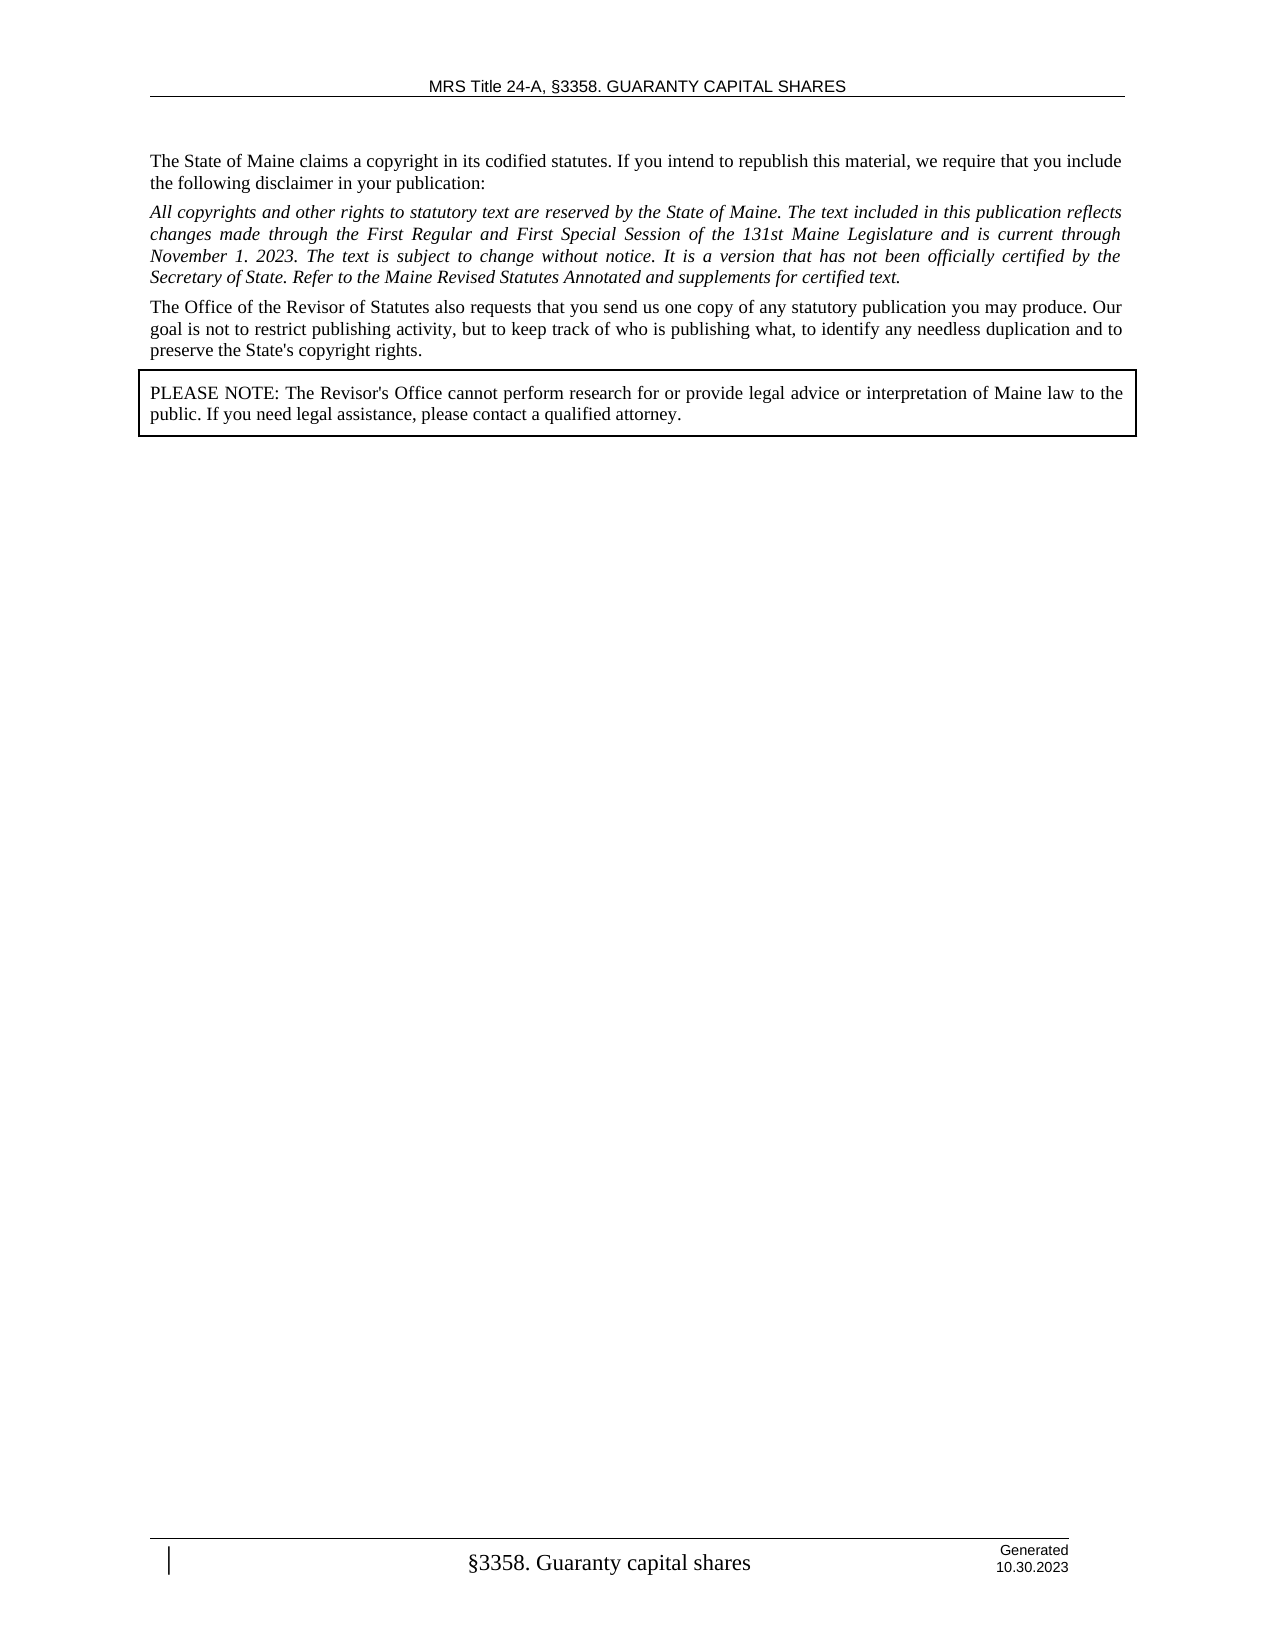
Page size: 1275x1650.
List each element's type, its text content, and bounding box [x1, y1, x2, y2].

text The State of Maine claims a copyright in its codified statutes. If you intend to republish this material, we require that you include the following disclaimer in your publication: [150, 150, 1125, 193]
text All copyrights and other rights to statutory text are reserved by the State of Maine. The text included in this publication reflects changes made through the First Regular and First Special Session of the 131st Maine Legislature and is current through November 1. 2023 . The text is subject to change without notice. It is a version that has not been officially certified by the Secretary of State. Refer to the Maine Revised Statutes Annotated and supplements for certified text. [150, 201, 1125, 288]
text The Office of the Revisor of Statutes also requests that you send us one copy of any statutory publication you may produce. Our goal is not to restrict publishing activity, but to keep track of who is publishing what, to identify any needless duplication and to preserve the State's copyright rights. [150, 296, 1125, 361]
text PLEASE NOTE: The Revisor's Office cannot perform research for or provide legal advice or interpretation of Maine law to the public. If you need legal assistance, please contact a qualified attorney. [140, 371, 1135, 435]
